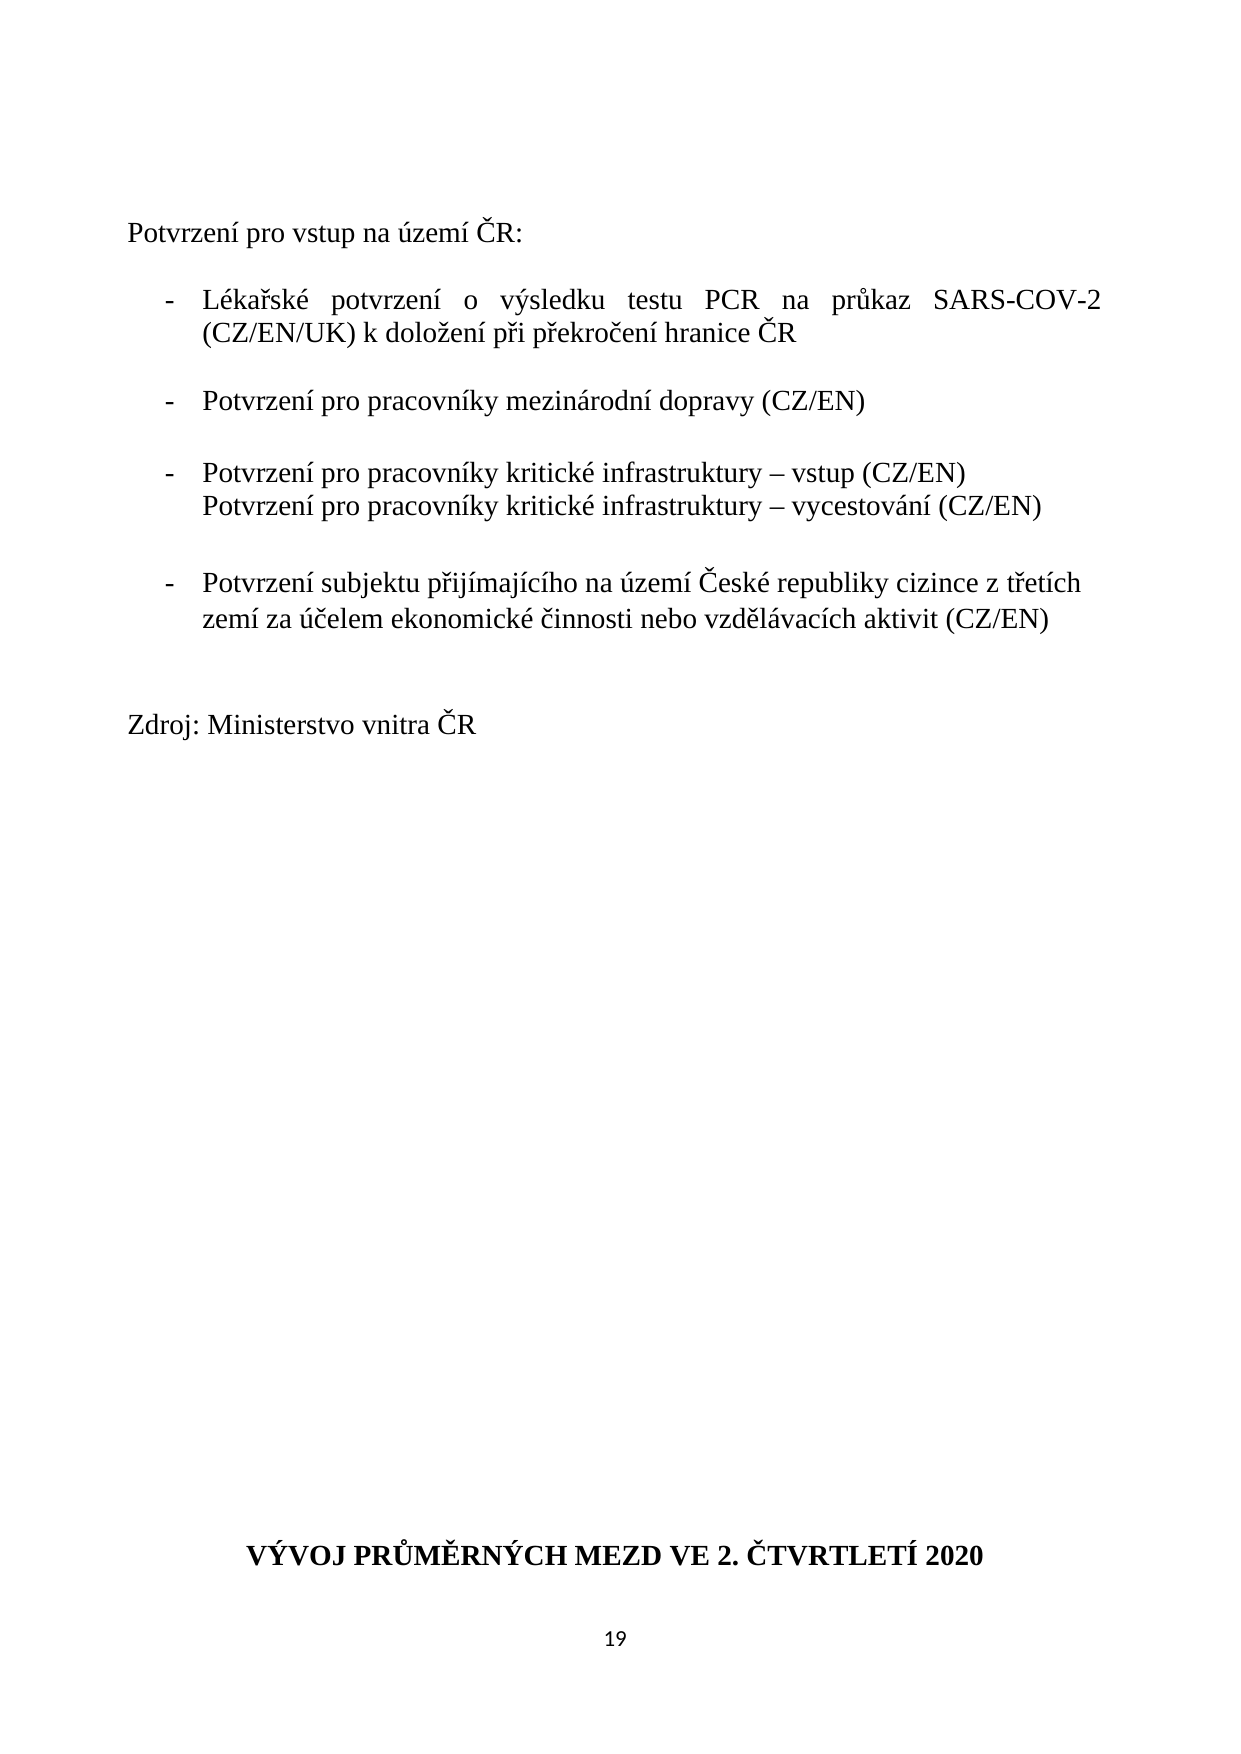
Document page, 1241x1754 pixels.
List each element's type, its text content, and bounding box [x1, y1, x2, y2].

list Potvrzení pro pracovníky mezinárodní dopravy (CZ/EN) [164, 383, 1103, 416]
list Lékařské potvrzení o výsledku testu PCR na průkaz SARS-COV-2 (CZ/EN/UK) k doložení při překročení hranice ČR [164, 282, 1103, 349]
list Potvrzení pro pracovníky kritické infrastruktury – vstup (CZ/EN) [164, 455, 1103, 488]
list Potvrzení subjektu přijímajícího na území České republiky cizince z třetích zemí za účelem ekonomické činnosti nebo vzdělávacích aktivit (CZ/EN) [164, 565, 1103, 635]
text Zdroj: Ministerstvo vnitra ČR [127, 707, 1103, 741]
text Potvrzení pro vstup na území ČR: [127, 215, 1103, 248]
text VÝVOJ PRŮMĚRNÝCH MEZD VE 2. ČTVRTLETÍ 2020 [127, 1538, 1103, 1571]
list Potvrzení pro pracovníky kritické infrastruktury – vycestování (CZ/EN) [202, 488, 1103, 522]
